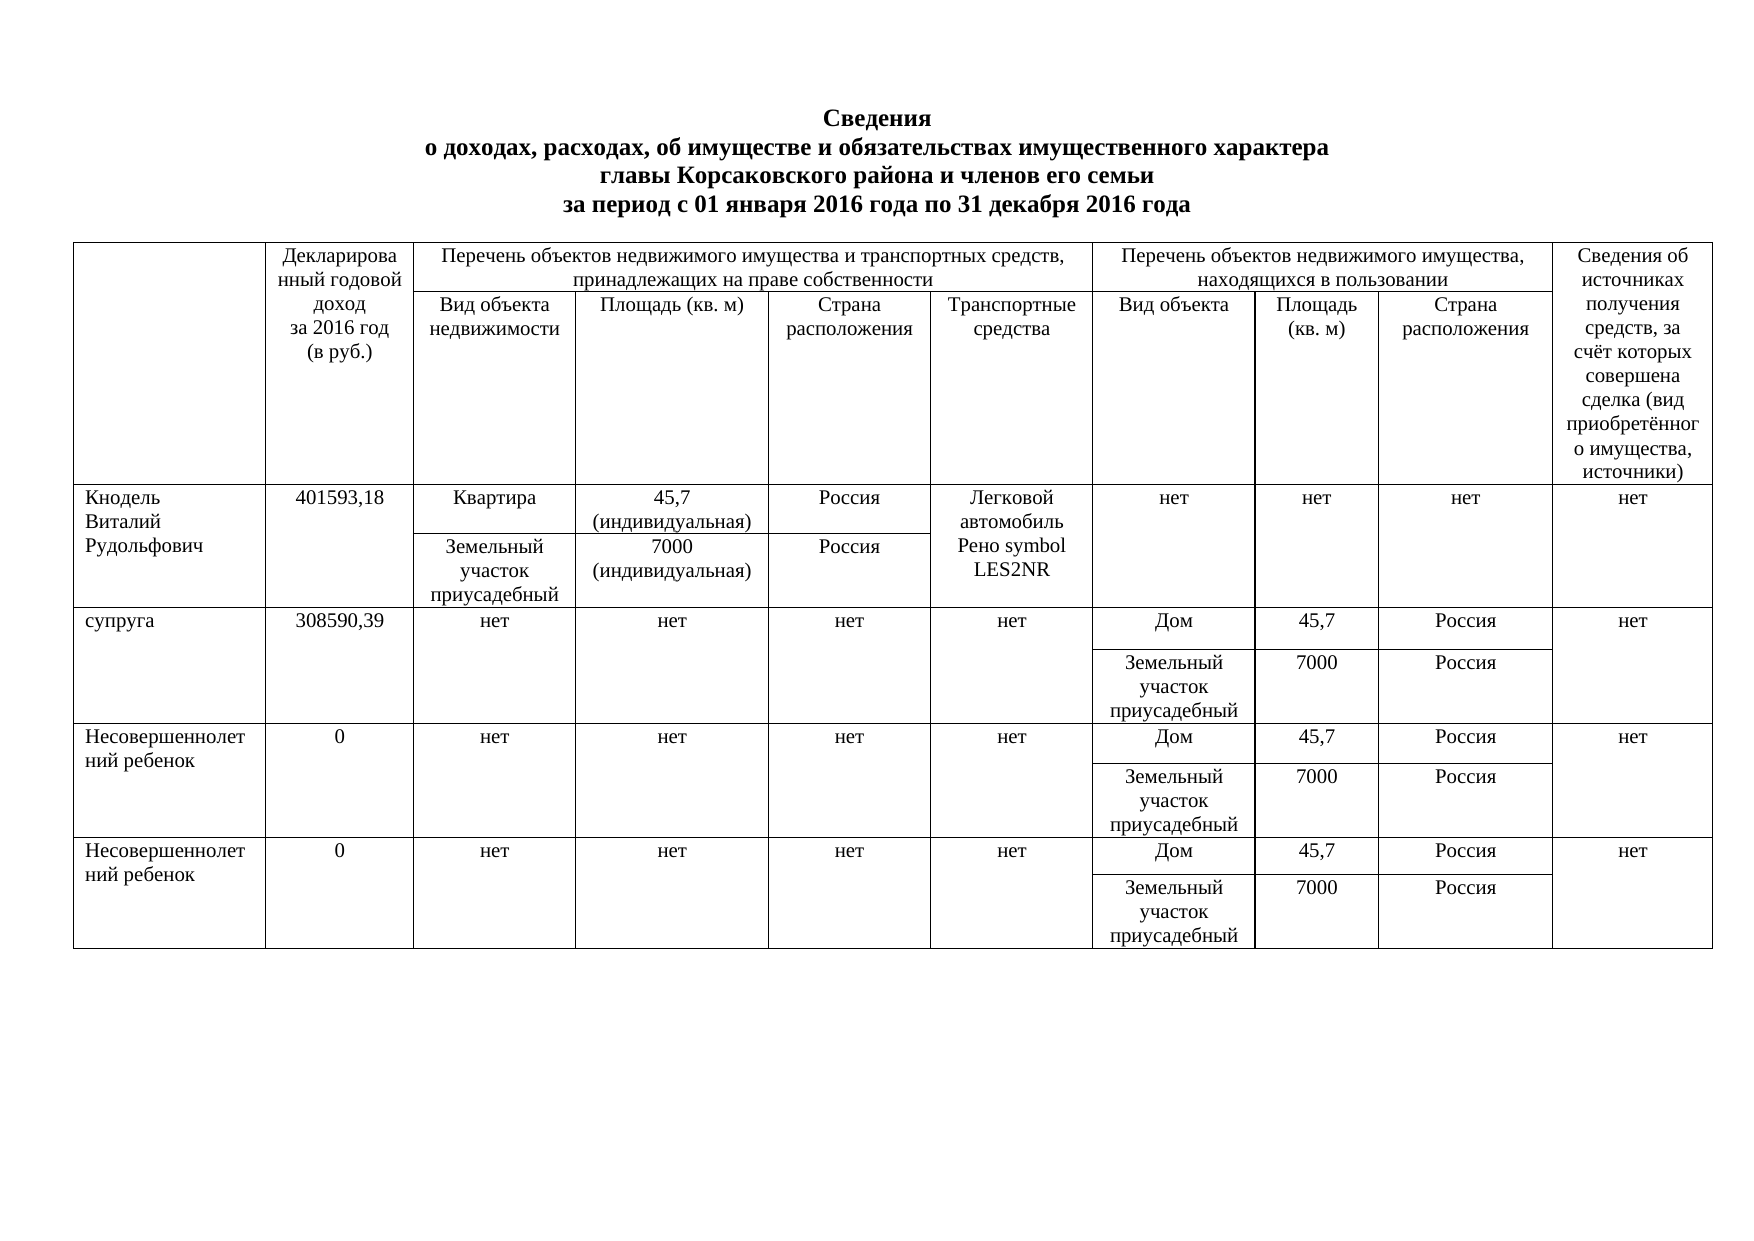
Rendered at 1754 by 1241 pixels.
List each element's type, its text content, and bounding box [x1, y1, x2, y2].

table_cell Площадь (кв. м) [1256, 292, 1378, 483]
table_cell нет [931, 724, 1092, 837]
table_cell Россия [1379, 764, 1552, 837]
table_cell Земельный участок приусадебный [1093, 875, 1254, 948]
table_cell 7000 [1256, 875, 1378, 948]
table_cell Россия [1379, 724, 1552, 763]
table_cell Страна расположения [769, 292, 930, 483]
table_header Сведения об источниках получения средств, за счёт которых совершена сделка (вид приобретённого имущества, источники) [1553, 243, 1712, 483]
table_header Перечень объектов недвижимого имущества и транспортных средств, принадлежащих на праве собственности [414, 243, 1092, 291]
table_cell Дом [1093, 724, 1254, 763]
table_cell Россия [1379, 875, 1552, 948]
table_cell Дом [1093, 608, 1254, 649]
table_cell Легковой автомобиль Рено symbol LES2NR [931, 485, 1092, 607]
table_cell нет [1553, 838, 1712, 948]
table_header [74, 243, 265, 483]
table_cell 7000 [1256, 764, 1378, 837]
table_cell Вид объекта [1093, 292, 1254, 483]
table_cell Транспортные средства [931, 292, 1092, 483]
table_cell Квартира [414, 485, 575, 533]
table_cell 401593,18 [266, 485, 413, 607]
table_cell нет [414, 838, 575, 948]
table_cell нет [769, 608, 930, 723]
table_cell 0 [266, 724, 413, 837]
table_cell Страна расположения [1379, 292, 1552, 483]
table_cell Кнодель Виталий Рудольфович [74, 485, 265, 607]
table_cell 45,7 [1256, 724, 1378, 763]
table_cell нет [1553, 485, 1712, 607]
table_cell нет [769, 724, 930, 837]
table_cell 7000 [1256, 650, 1378, 723]
table_cell нет [1379, 485, 1552, 607]
table_cell Несовершеннолетний ребенок [74, 838, 265, 948]
text за период с 01 января 2016 года по 31 декабря 2016 года [118, 189, 1636, 218]
table_cell Россия [1379, 608, 1552, 649]
text главы Корсаковского района и членов его семьи [118, 160, 1636, 189]
table_cell нет [1553, 608, 1712, 723]
table_cell нет [769, 838, 930, 948]
table_cell нет [414, 724, 575, 837]
table_cell нет [1256, 485, 1378, 607]
table_cell нет [576, 838, 768, 948]
table_cell 7000 (индивидуальная) [576, 534, 768, 607]
table_cell нет [576, 608, 768, 723]
table_cell 45,7 [1256, 838, 1378, 874]
table_cell нет [1553, 724, 1712, 837]
table_cell 308590,39 [266, 608, 413, 723]
table_cell нет [576, 724, 768, 837]
table_cell Россия [769, 485, 930, 533]
table_cell Вид объекта недвижимости [414, 292, 575, 483]
table_cell Несовершеннолетний ребенок [74, 724, 265, 837]
table_cell Дом [1093, 838, 1254, 874]
table_cell 0 [266, 838, 413, 948]
table_cell 45,7 (индивидуальная) [576, 485, 768, 533]
table_cell нет [1093, 485, 1254, 607]
table_cell Земельный участок приусадебный [414, 534, 575, 607]
text Сведения [118, 103, 1636, 132]
table_cell 45,7 [1256, 608, 1378, 649]
table_cell Россия [1379, 838, 1552, 874]
table_cell Площадь (кв. м) [576, 292, 768, 483]
text о доходах, расходах, об имуществе и обязательствах имущественного характера [118, 132, 1636, 160]
table_cell супруга [74, 608, 265, 723]
table_cell нет [931, 838, 1092, 948]
table_header Перечень объектов недвижимого имущества, находящихся в пользовании [1093, 243, 1552, 291]
table_header Декларированный годовой доход за 2016 год (в руб.) [266, 243, 413, 483]
table_cell Земельный участок приусадебный [1093, 650, 1254, 723]
table_cell Земельный участок приусадебный [1093, 764, 1254, 837]
table_cell Россия [769, 534, 930, 607]
table_cell нет [931, 608, 1092, 723]
table_cell Россия [1379, 650, 1552, 723]
table_cell нет [414, 608, 575, 723]
